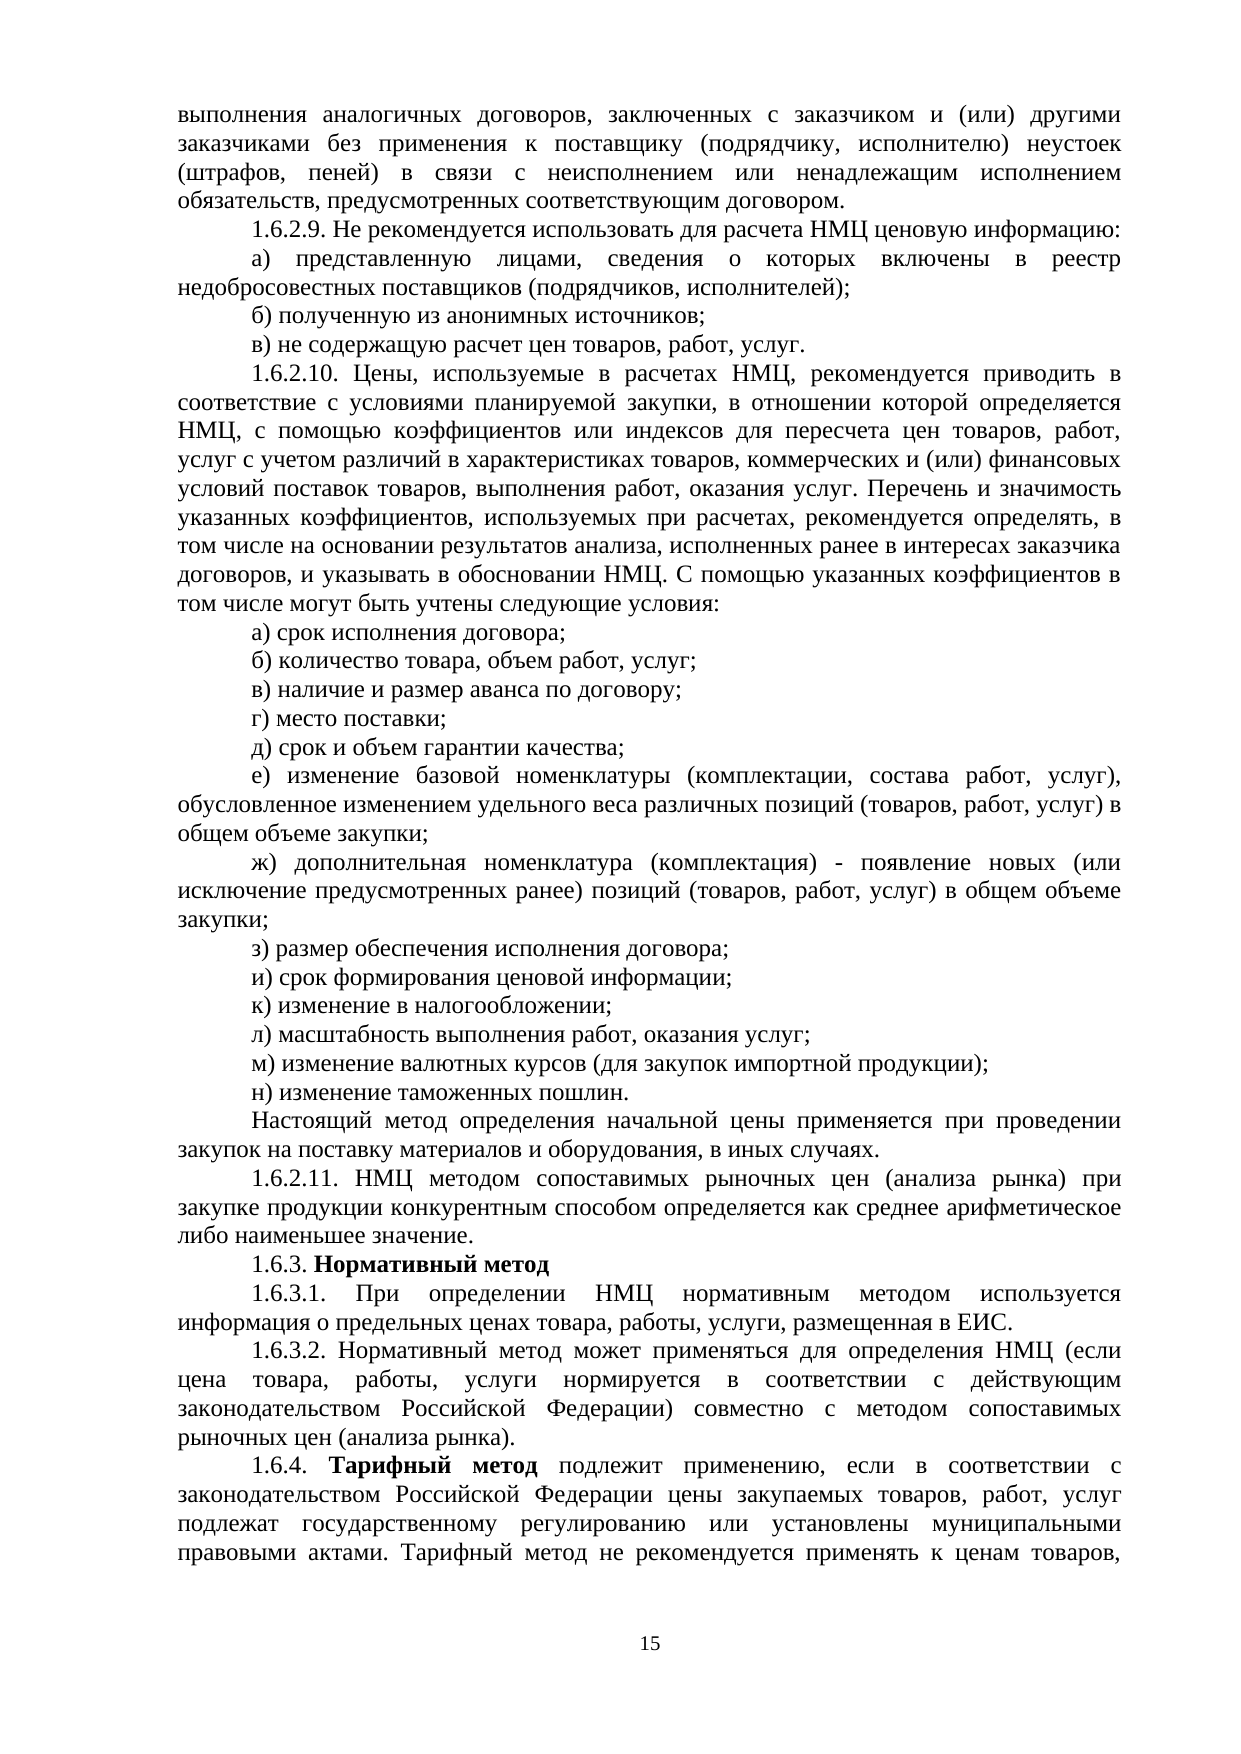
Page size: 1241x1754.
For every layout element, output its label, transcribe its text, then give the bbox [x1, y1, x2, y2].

text 1.6.3.1. При определении НМЦ нормативным методом используется информация о предельных ценах товара, работы, услуги, размещенная в ЕИС. [177, 1278, 1122, 1335]
text б) количество товара, объем работ, услуг; [177, 645, 1122, 674]
text б) полученную из анонимных источников; [177, 300, 1122, 329]
text в) не содержащую расчет цен товаров, работ, услуг. [177, 329, 1122, 358]
text а) срок исполнения договора; [177, 617, 1122, 645]
text 1.6.3. Нормативный метод [177, 1249, 1122, 1278]
text з) размер обеспечения исполнения договора; [177, 933, 1122, 962]
text н) изменение таможенных пошлин. [177, 1077, 1122, 1105]
text и) срок формирования ценовой информации; [177, 962, 1122, 990]
text к) изменение в налогообложении; [177, 990, 1122, 1019]
text е) изменение базовой номенклатуры (комплектации, состава работ, услуг), обусловленное изменением удельного веса различных позиций (товаров, работ, услуг) в общем объеме закупки; [177, 760, 1122, 847]
text а) представленную лицами, сведения о которых включены в реестр недобросовестных поставщиков (подрядчиков, исполнителей); [177, 243, 1122, 300]
text 1.6.3.2. Нормативный метод может применяться для определения НМЦ (если цена товара, работы, услуги нормируется в соответствии с действующим законодательством Российской Федерации) совместно с методом сопоставимых рыночных цен (анализа рынка). [177, 1335, 1122, 1450]
text 1.6.2.11. НМЦ методом сопоставимых рыночных цен (анализа рынка) при закупке продукции конкурентным способом определяется как среднее арифметическое либо наименьшее значение. [177, 1163, 1122, 1249]
text 1.6.2.9. Не рекомендуется использовать для расчета НМЦ ценовую информацию: [177, 214, 1122, 243]
text Настоящий метод определения начальной цены применяется при проведении закупок на поставку материалов и оборудования, в иных случаях. [177, 1105, 1122, 1163]
text ж) дополнительная номенклатура (комплектация) - появление новых (или исключение предусмотренных ранее) позиций (товаров, работ, услуг) в общем объеме закупки; [177, 847, 1122, 933]
text д) срок и объем гарантии качества; [177, 732, 1122, 760]
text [177, 99, 1122, 214]
text 1.6.2.10. Цены, используемые в расчетах НМЦ, рекомендуется приводить в соответствие с условиями планируемой закупки, в отношении которой определяется НМЦ, с помощью коэффициентов или индексов для пересчета цен товаров, работ, услуг с учетом различий в характеристиках товаров, коммерческих и (или) финансовых условий поставок товаров, выполнения работ, оказания услуг. Перечень и значимость указанных коэффициентов, используемых при расчетах, рекомендуется определять, в том числе на основании результатов анализа, исполненных ранее в интересах заказчика договоров, и указывать в обосновании НМЦ. С помощью указанных коэффициентов в том числе могут быть учтены следующие условия: [177, 358, 1122, 617]
text м) изменение валютных курсов (для закупок импортной продукции); [177, 1048, 1122, 1077]
text в) наличие и размер аванса по договору; [177, 674, 1122, 703]
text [177, 1450, 1122, 1565]
text г) место поставки; [177, 703, 1122, 732]
text л) масштабность выполнения работ, оказания услуг; [177, 1019, 1122, 1048]
